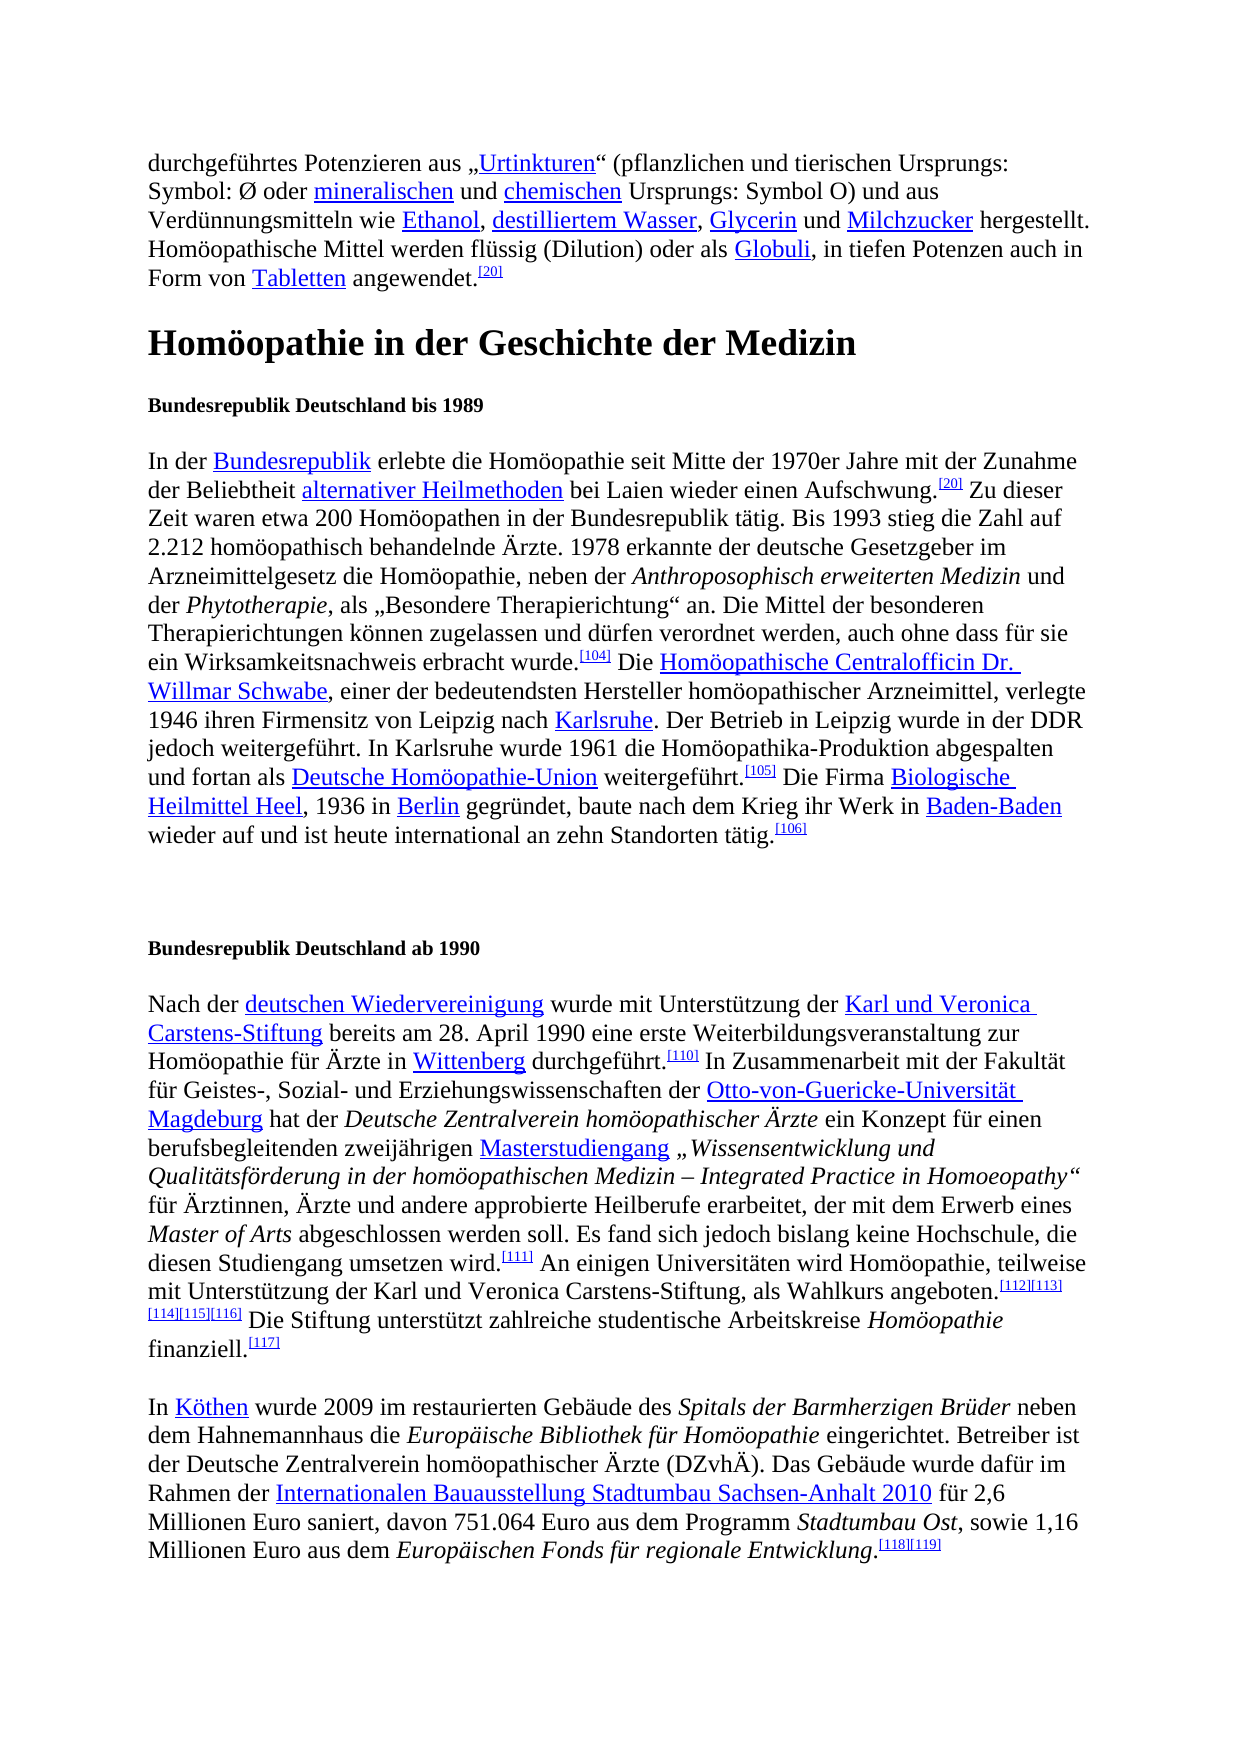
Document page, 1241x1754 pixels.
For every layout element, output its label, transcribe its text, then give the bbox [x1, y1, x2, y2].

text Homöopathie in der Geschichte der Medizin [148, 321, 1093, 364]
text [148, 148, 1093, 291]
text Bundesrepublik Deutschland bis 1989 [148, 393, 1093, 417]
text In Köthen wurde 2009 im restaurierten Gebäude des Spitals der Barmherzigen Brüder neben dem Hahnemannhaus die Europäische Bibliothek für Homöopathie eingerichtet. Betreiber ist der Deutsche Zentralverein homöopathischer Ärzte (DZvhÄ). Das Gebäude wurde dafür im Rahmen der Internationalen Bauausstellung Stadtumbau Sachsen-Anhalt 2010 für 2,6 Millionen Euro saniert, davon 751.064 Euro aus dem Programm Stadtumbau Ost, sowie 1,16 Millionen Euro aus dem Europäischen Fonds für regionale Entwicklung.[118][119] [148, 1392, 1093, 1564]
text Bundesrepublik Deutschland ab 1990 [148, 936, 1093, 960]
text Nach der deutschen Wiedervereinigung wurde mit Unterstützung der Karl und Veronica Carstens-Stiftung bereits am 28. April 1990 eine erste Weiterbildungsveranstaltung zur Homöopathie für Ärzte in Wittenberg durchgeführt.[110] In Zusammenarbeit mit der Fakultät für Geistes-, Sozial- und Erziehungswissenschaften der Otto-von-Guericke-Universität Magdeburg hat der Deutsche Zentralverein homöopathischer Ärzte ein Konzept für einen berufsbegleitenden zweijährigen Masterstudiengang „Wissensentwicklung und Qualitätsförderung in der homöopathischen Medizin – Integrated Practice in Homoeopathy“ für Ärztinnen, Ärzte und andere approbierte Heilberufe erarbeitet, der mit dem Erwerb eines Master of Arts abgeschlossen werden soll. Es fand sich jedoch bislang keine Hochschule, die diesen Studiengang umsetzen wird.[111] An einigen Universitäten wird Homöopathie, teilweise mit Unterstützung der Karl und Veronica Carstens-Stiftung, als Wahlkurs angeboten.[112][113][114][115][116] Die Stiftung unterstützt zahlreiche studentische Arbeitskreise Homöopathie finanziell.[117] [148, 989, 1093, 1363]
text In der Bundesrepublik erlebte die Homöopathie seit Mitte der 1970er Jahre mit der Zunahme der Beliebtheit alternativer Heilmethoden bei Laien wieder einen Aufschwung.[20] Zu dieser Zeit waren etwa 200 Homöopathen in der Bundesrepublik tätig. Bis 1993 stieg die Zahl auf 2.212 homöopathisch behandelnde Ärzte. 1978 erkannte der deutsche Gesetzgeber im Arzneimittelgesetz die Homöopathie, neben der Anthroposophisch erweiterten Medizin und der Phytotherapie, als „Besondere Therapierichtung“ an. Die Mittel der besonderen Therapierichtungen können zugelassen und dürfen verordnet werden, auch ohne dass für sie ein Wirksamkeitsnachweis erbracht wurde.[104] Die Homöopathische Centralofficin Dr. Willmar Schwabe, einer der bedeutendsten Hersteller homöopathischer Arzneimittel, verlegte 1946 ihren Firmensitz von Leipzig nach Karlsruhe. Der Betrieb in Leipzig wurde in der DDR jedoch weitergeführt. In Karlsruhe wurde 1961 die Homöopathika-Produktion abgespalten und fortan als Deutsche Homöopathie-Union weitergeführt.[105] Die Firma Biologische Heilmittel Heel, 1936 in Berlin gegründet, baute nach dem Krieg ihr Werk in Baden-Baden wieder auf und ist heute international an zehn Standorten tätig.[106] [148, 446, 1093, 848]
